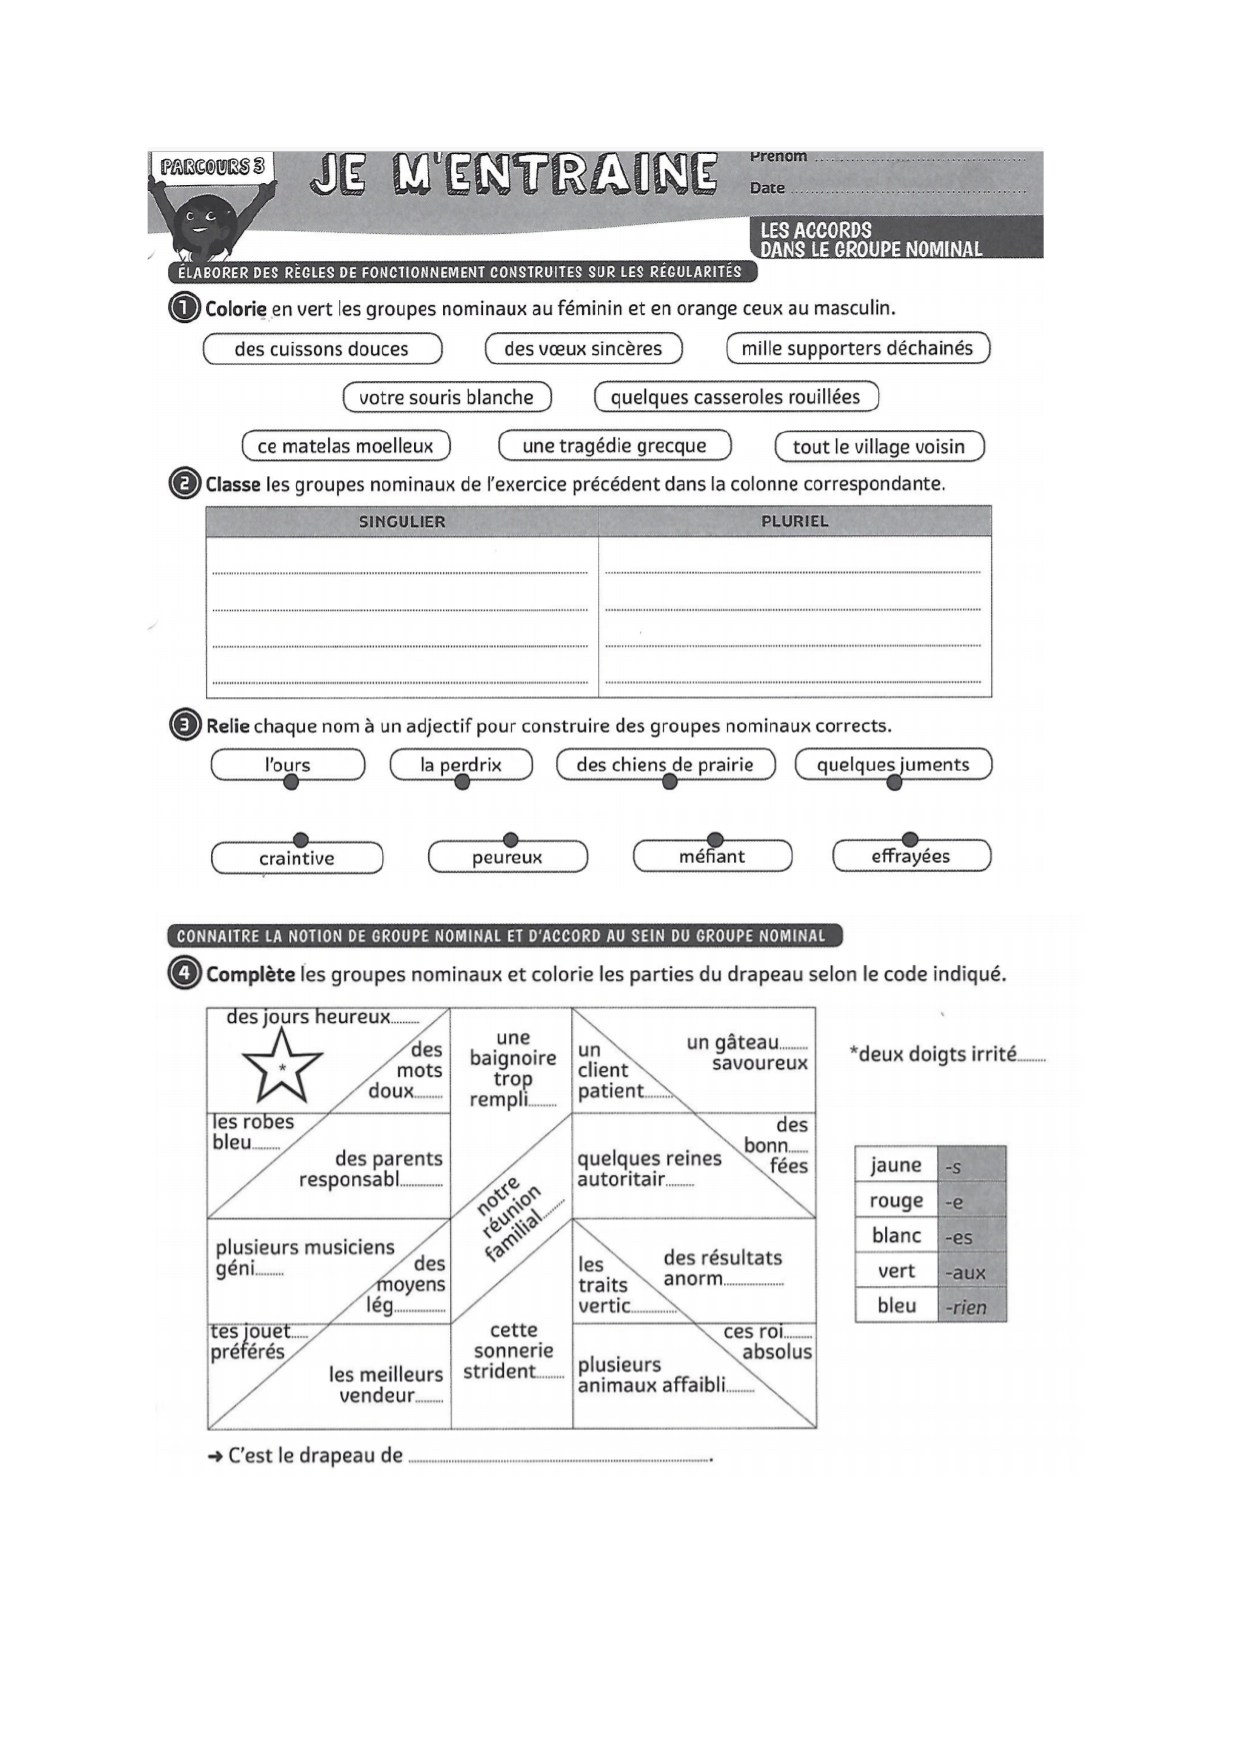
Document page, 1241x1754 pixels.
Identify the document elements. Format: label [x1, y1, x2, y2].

picture [147, 147, 1044, 888]
picture [155, 912, 1085, 1477]
